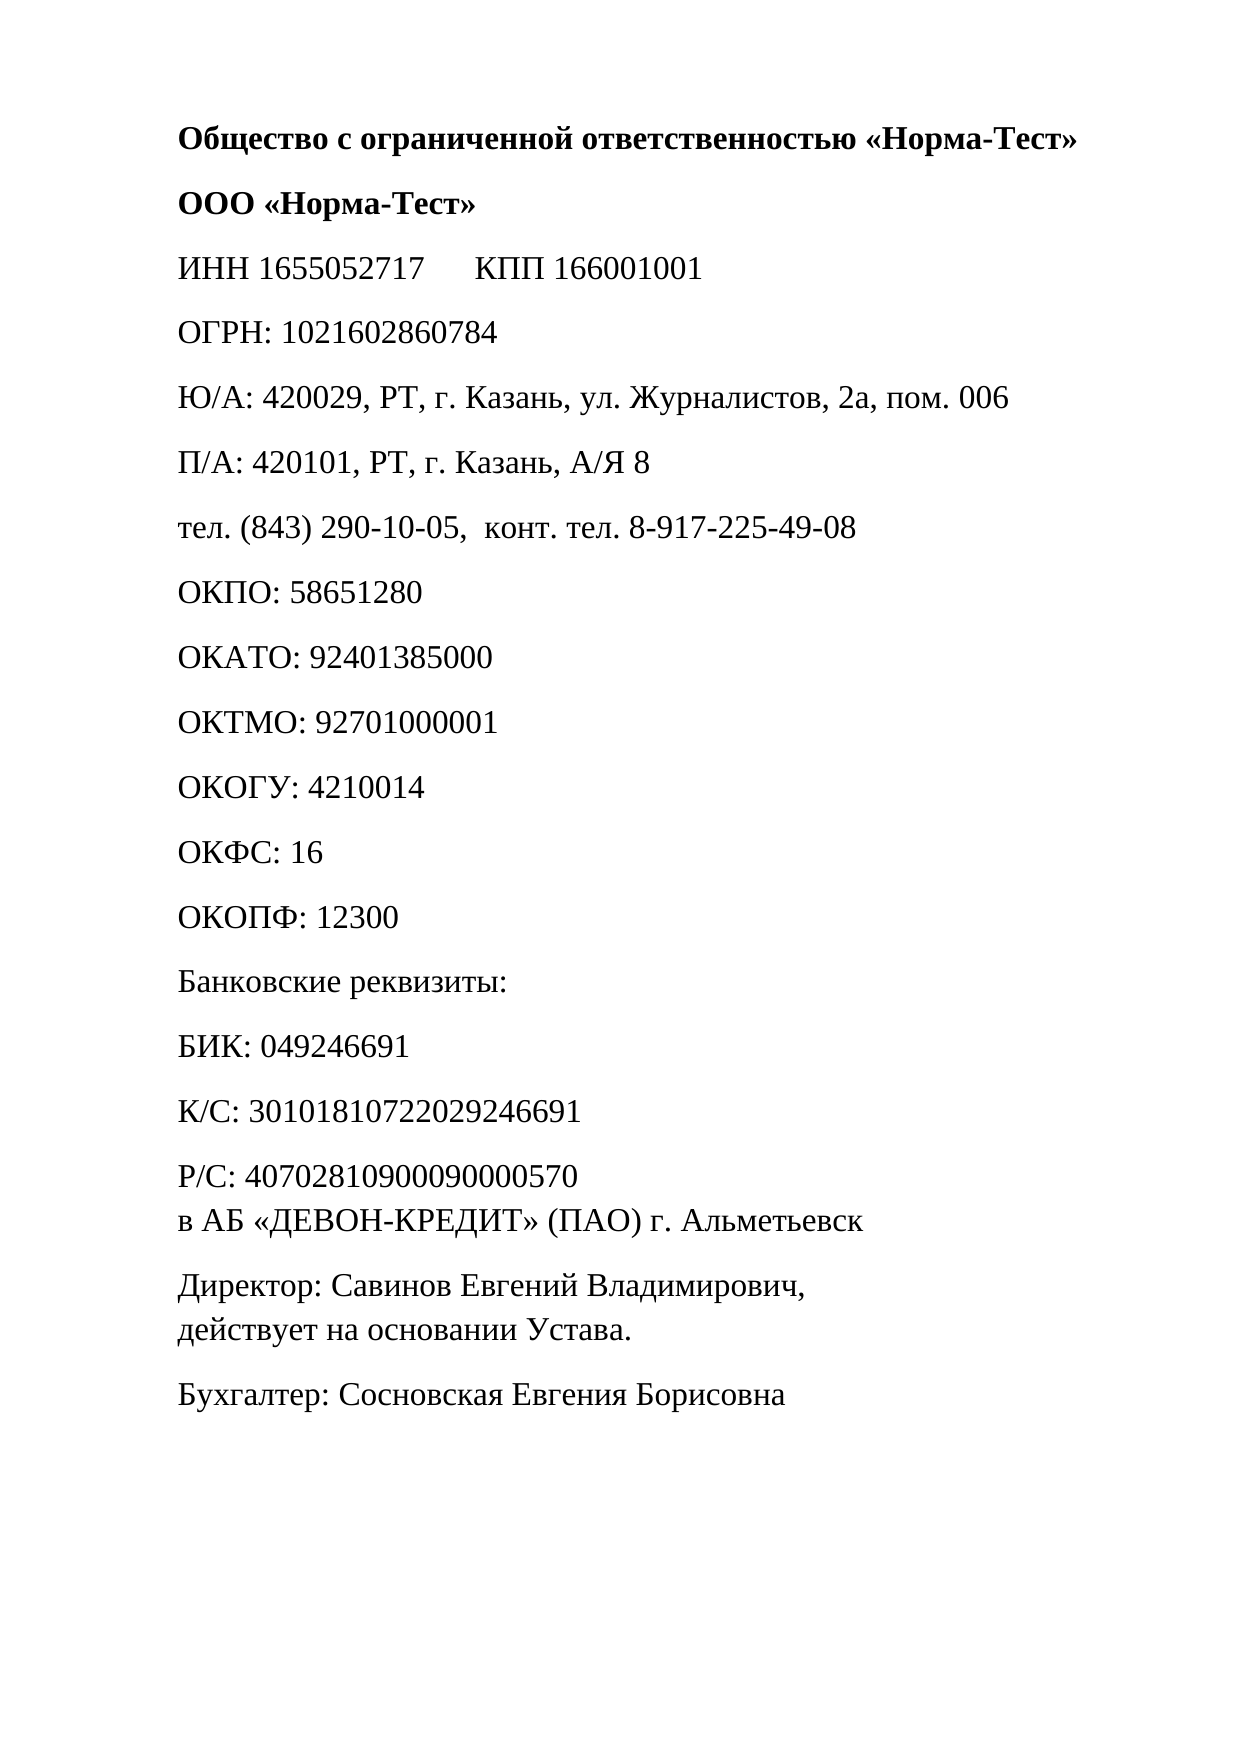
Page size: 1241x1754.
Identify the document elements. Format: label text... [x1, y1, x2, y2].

text ОГРН: 1021602860784 [177, 313, 1152, 351]
text Директор: Савинов Евгений Владимирович, действует на основании Устава. [177, 1265, 1152, 1348]
text П/А: 420101, РТ, г. Казань, А/Я 8 [177, 443, 1152, 481]
text ОКОГУ: 4210014 [177, 767, 1152, 805]
text тел. (843) 290-10-05, конт. тел. 8-917-225-49-08 [177, 507, 1152, 546]
text Общество с ограниченной ответственностью «Норма-Тест» [177, 118, 1152, 156]
text ООО «Норма-Тест» [177, 183, 1152, 221]
text ОКТМО: 92701000001 [177, 702, 1152, 741]
text ИНН 1655052717 КПП 166001001 [177, 248, 1152, 286]
text ОКАТО: 92401385000 [177, 637, 1152, 676]
text Ю/А: 420029, РТ, г. Казань, ул. Журналистов, 2а, пом. 006 [177, 378, 1152, 416]
text К/С: 30101810722029246691 [177, 1092, 1152, 1130]
text БИК: 049246691 [177, 1027, 1152, 1065]
text Бухгалтер: Сосновская Евгения Борисовна [177, 1374, 1152, 1413]
text Р/С: 40702810900090000570 в АБ «ДЕВОН-КРЕДИТ» (ПАО) г. Альметьевск [177, 1156, 1152, 1239]
text ОКФС: 16 [177, 832, 1152, 870]
text ОКПО: 58651280 [177, 572, 1152, 611]
text Банковские реквизиты: [177, 962, 1152, 1000]
text ОКОПФ: 12300 [177, 897, 1152, 935]
